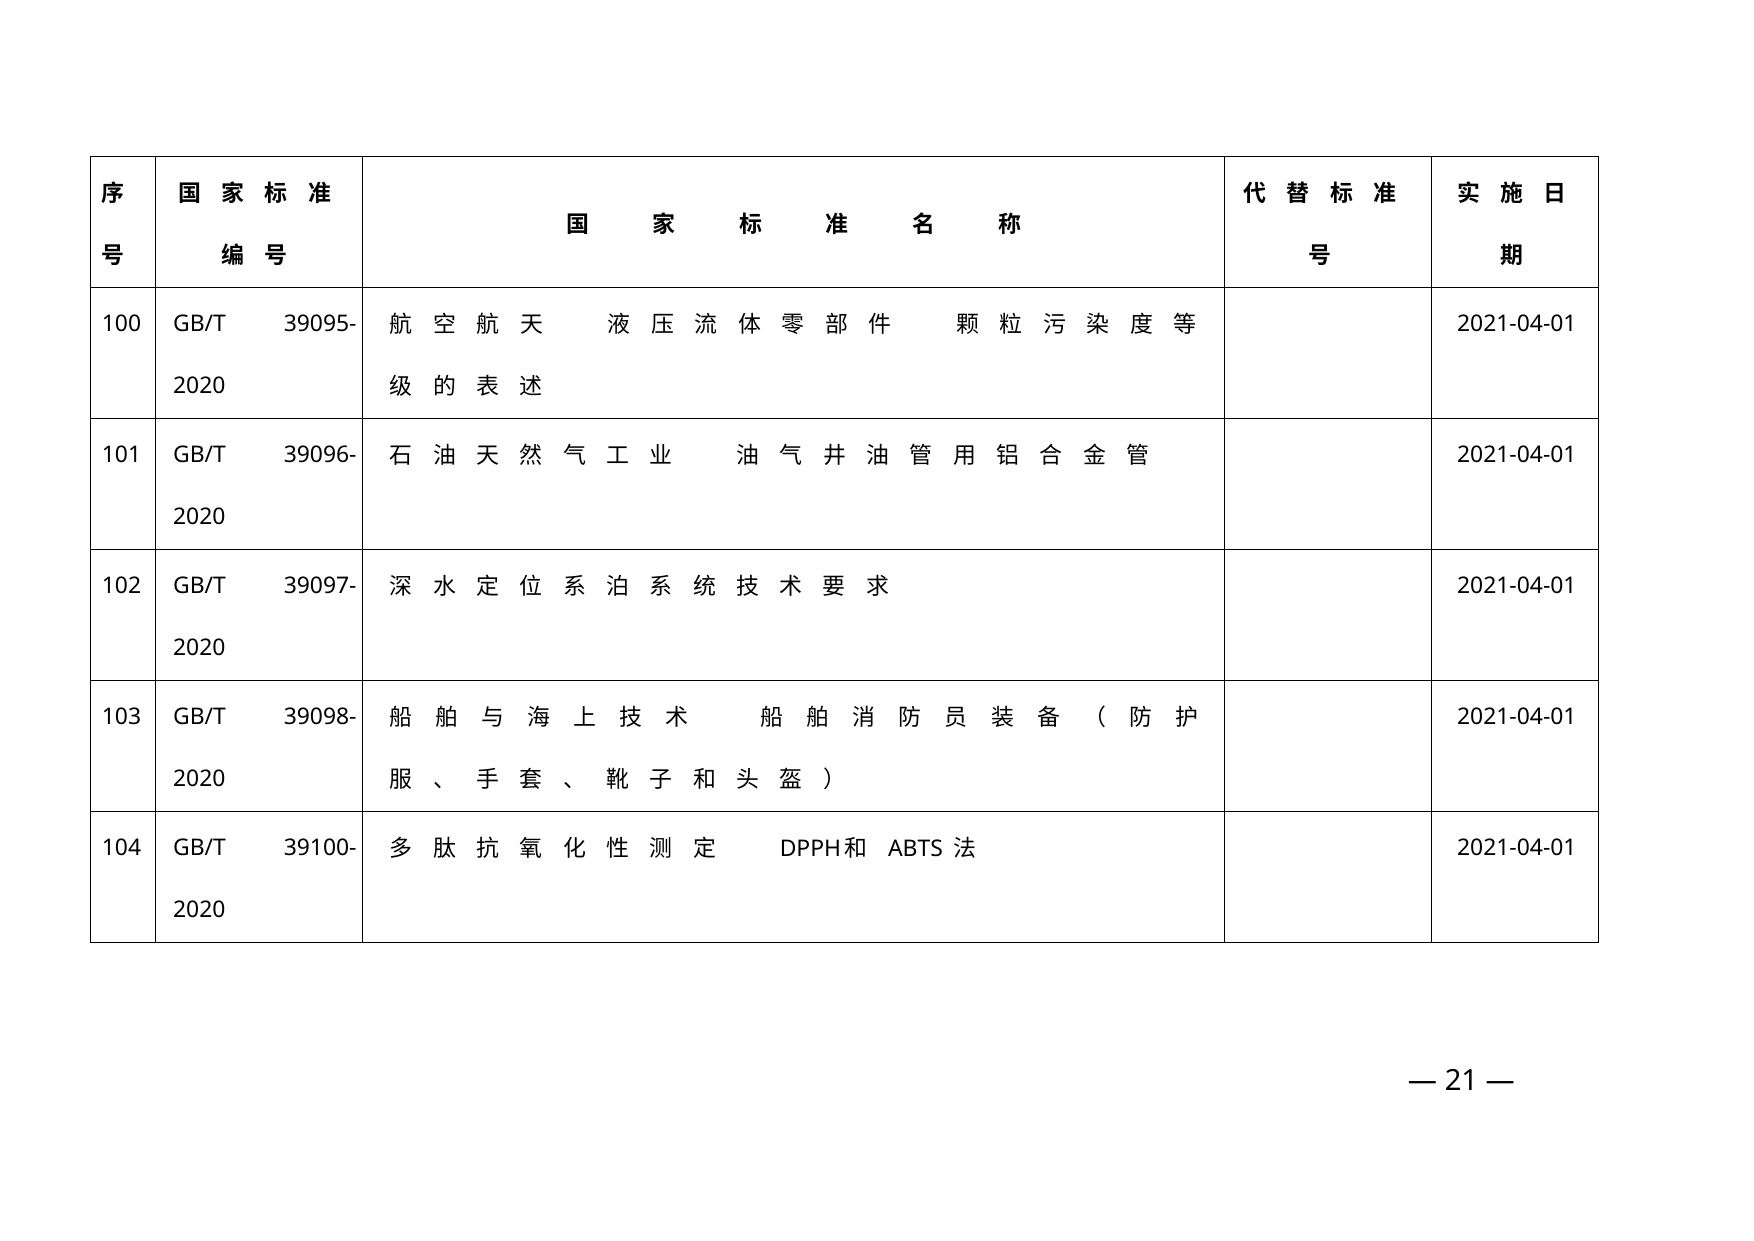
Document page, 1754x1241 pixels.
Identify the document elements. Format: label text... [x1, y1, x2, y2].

table_cell 101 [91, 419, 155, 549]
table_cell 2021-04-01 [1432, 288, 1598, 418]
table_cell GB/T 39100-2020 [156, 812, 362, 942]
table_header 序号 [91, 157, 155, 287]
table_header 国 家 标 准 名 称 [363, 157, 1224, 287]
table_cell 2021-04-01 [1432, 550, 1598, 680]
table_cell GB/T 39096-2020 [156, 419, 362, 549]
table_cell 2021-04-01 [1432, 812, 1598, 942]
table_cell GB/T 39095-2020 [156, 288, 362, 418]
table_cell [1225, 419, 1431, 549]
table_cell 2021-04-01 [1432, 681, 1598, 811]
table_cell [1225, 812, 1431, 942]
table_header 国家标准编号 [156, 157, 362, 287]
table_cell 石油天然气工业 油气井油管用铝合金管 [363, 419, 1224, 549]
table_header 代替标准号 [1225, 157, 1431, 287]
table_header 实施日期 [1432, 157, 1598, 287]
table_cell 多肽抗氧化性测定 DPPH和ABTS法 [363, 812, 1224, 942]
table_cell [1225, 288, 1431, 418]
table_cell 100 [91, 288, 155, 418]
table_cell 船舶与海上技术 船舶消防员装备（防护服、手套、靴子和头盔） [363, 681, 1224, 811]
table_cell 103 [91, 681, 155, 811]
table_cell 102 [91, 550, 155, 680]
table_cell GB/T 39098-2020 [156, 681, 362, 811]
table_cell 航空航天 液压流体零部件 颗粒污染度等级的表述 [363, 288, 1224, 418]
table_cell GB/T 39097-2020 [156, 550, 362, 680]
table_cell [1225, 681, 1431, 811]
table_cell 2021-04-01 [1432, 419, 1598, 549]
table_cell 深水定位系泊系统技术要求 [363, 550, 1224, 680]
table_cell 104 [91, 812, 155, 942]
table_cell [1225, 550, 1431, 680]
